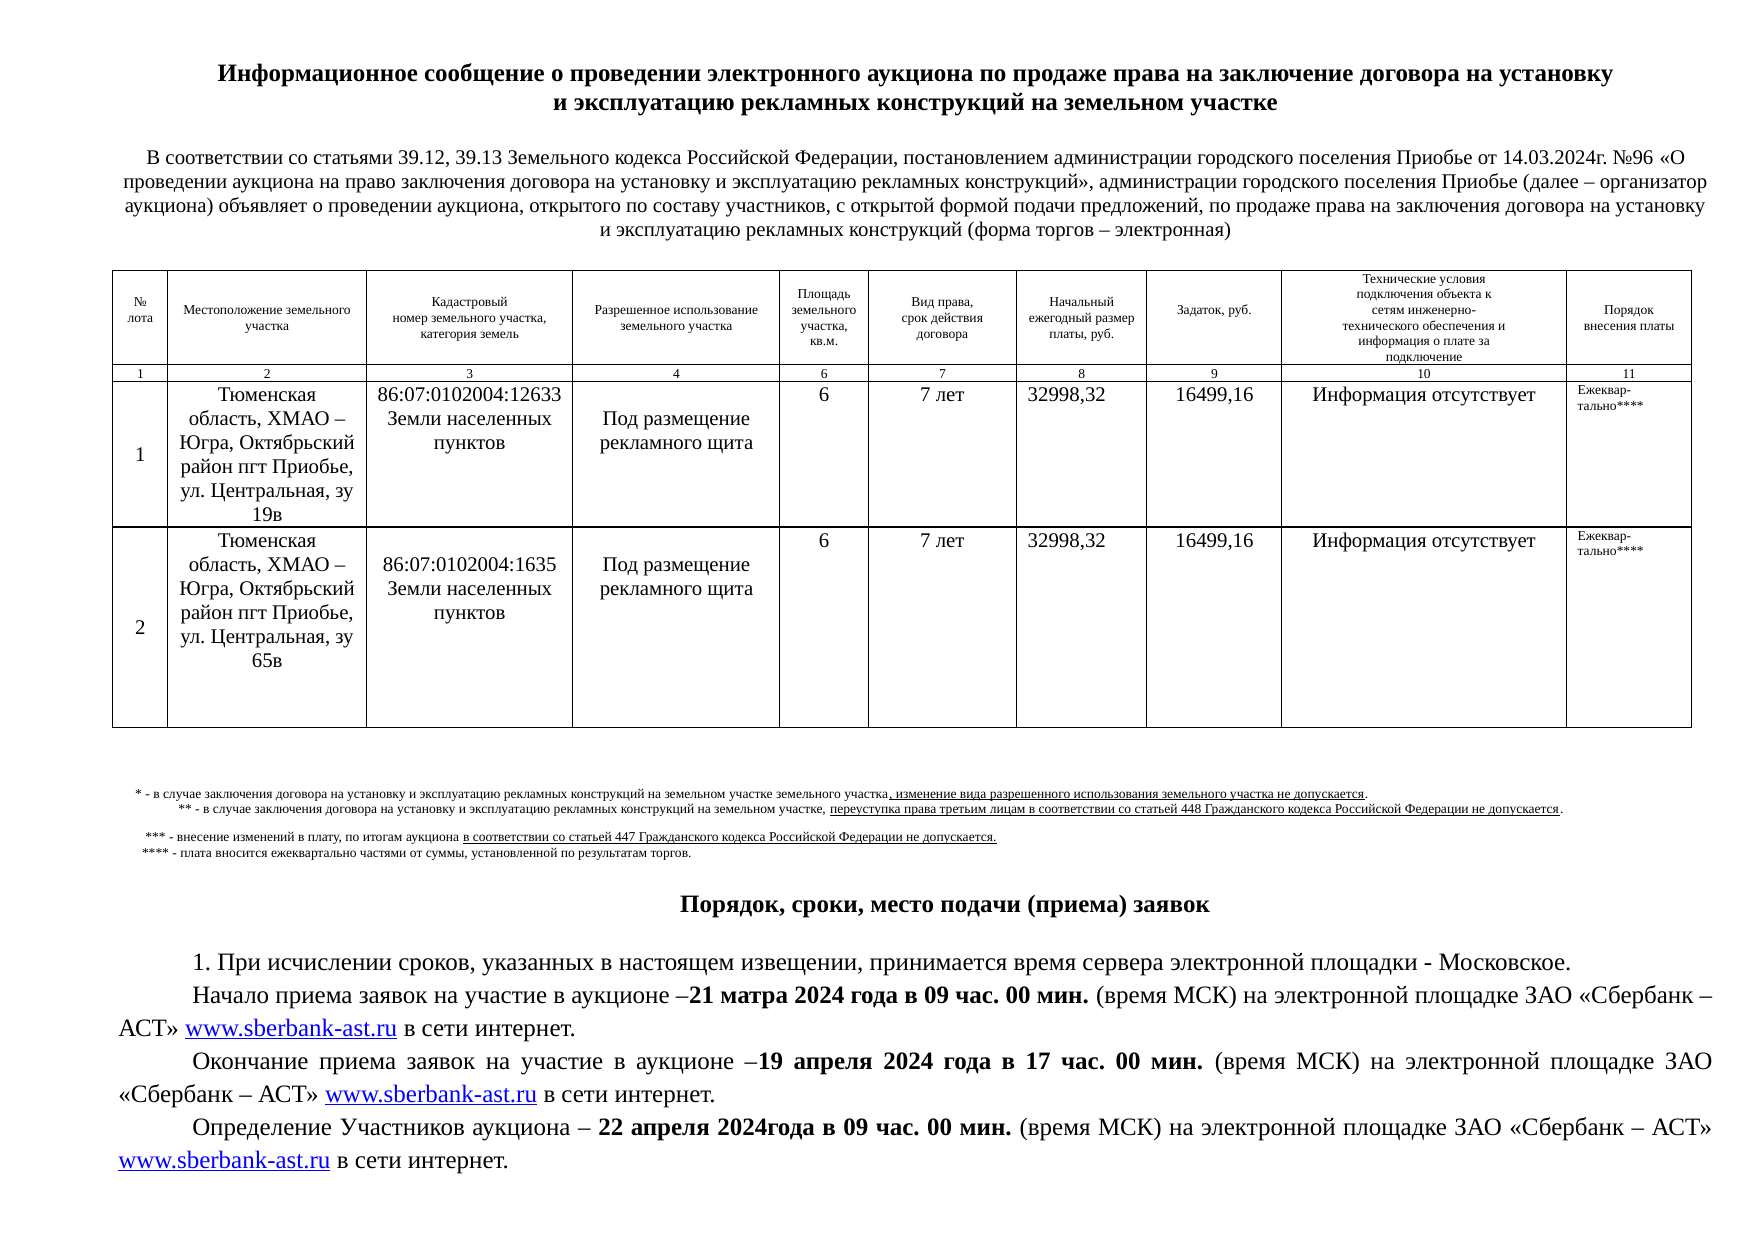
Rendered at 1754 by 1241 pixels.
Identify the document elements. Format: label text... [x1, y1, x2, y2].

list Порядок, сроки, место подачи (приема) заявок [177, 889, 1713, 918]
table_cell 2 [168, 365, 366, 381]
text * - в случае заключения договора на установку и эксплуатацию рекламных конструкций на земельном участке земельного участка, изменение вида разрешенного использования земельного участка не допускается. [118, 785, 1713, 801]
table_cell Ежеквар-тально**** [1567, 382, 1691, 526]
text В соответствии со статьями 39.12, 39.13 Земельного кодекса Российской Федерации, постановлением администрации городского поселения Приобье от 14.03.2024г. №96 «О проведении аукциона на право заключения договора на установку и эксплуатацию рекламных конструкций», администрации городского поселения Приобье (далее – организатор аукциона) объявляет о проведении аукциона, открытого по составу участников, с открытой формой подачи предложений, по продаже права на заключения договора на установку и эксплуатацию рекламных конструкций (форма торгов – электронная) [118, 144, 1713, 241]
table_cell 1 [113, 365, 167, 381]
table_cell Тюменская область, ХМАО – Югра, Октябрьский район пгт Приобье, ул. Центральная, зу 65в [168, 528, 366, 727]
table_header № лота [113, 271, 167, 364]
table_cell 1 [113, 382, 167, 526]
text и эксплуатацию рекламных конструкций на земельном участке [118, 87, 1713, 116]
table_cell 4 [573, 365, 779, 381]
text 1. При исчислении сроков, указанных в настоящем извещении, принимается время сервера электронной площадки - Московское. [118, 947, 1713, 975]
table_cell 2 [113, 528, 167, 727]
table_header Местоположение земельного участка [168, 271, 366, 364]
table_cell Тюменская область, ХМАО – Югра, Октябрьский район пгт Приобье, ул. Центральная, зу 19в [168, 382, 366, 526]
table_header Начальный ежегодный размер платы, руб. [1017, 271, 1146, 364]
table_cell 9 [1147, 365, 1281, 381]
table_cell Информация отсутствует [1282, 382, 1566, 526]
table_header Порядок внесения платы [1567, 271, 1691, 364]
table_header Технические условия подключения объекта к сетям инженерно- технического обеспечения и информация о плате за подключение [1282, 271, 1566, 364]
table_cell Под размещение рекламного щита [573, 382, 779, 526]
table_cell 3 [367, 365, 572, 381]
table_cell 6 [780, 382, 868, 526]
table_cell 6 [780, 528, 868, 727]
text ** - в случае заключения договора на установку и эксплуатацию рекламных конструкций на земельном участке, переуступка права третьим лицам в соответствии со статьей 448 Гражданского кодекса Российской Федерации не допускается. [148, 801, 1713, 817]
table_header Площадь земельного участка, кв.м. [780, 271, 868, 364]
table_cell 86:07:0102004:12633 Земли населенных пунктов [367, 382, 572, 526]
table_cell 6 [780, 365, 868, 381]
table_cell Информация отсутствует [1282, 528, 1566, 727]
table_cell 7 лет [869, 528, 1016, 727]
text **** - плата вносится ежеквартально частями от суммы, установленной по результатам торгов. [118, 845, 1713, 860]
table_cell 16499,16 [1147, 528, 1281, 727]
table_cell 8 [1017, 365, 1146, 381]
table_header Вид права, срок действия договора [869, 271, 1016, 364]
table_header Разрешенное использование земельного участка [573, 271, 779, 364]
text *** - внесение изменений в плату, по итогам аукциона в соответствии со статьей 447 Гражданского кодекса Российской Федерации не допускается. [118, 829, 1713, 845]
text Начало приема заявок на участие в аукционе –21 матра 2024 года в мин. (время МСК) на электронной площадке ЗАО «Сбербанк – АСТ» www.sberbank-ast.ru в сети интернет. [118, 980, 1713, 1041]
table_header Кадастровый номер земельного участка, категория земель [367, 271, 572, 364]
table_cell 11 [1567, 365, 1691, 381]
text Окончание приема заявок на участие в аукционе –19 апреля 2024 года в мин. (время МСК) на электронной площадке ЗАО «Сбербанк – АСТ» www.sberbank-ast.ru в сети интернет. [118, 1046, 1713, 1107]
text Определение Участников аукциона – 22 апреля 2024года в 09 час. 00 мин. (время МСК) на электронной площадке ЗАО «Сбербанк – АСТ» www.sberbank-ast.ru в сети интернет. [118, 1112, 1713, 1173]
table_cell 32998,32 [1017, 528, 1146, 727]
table_cell 32998,32 [1017, 382, 1146, 526]
text Информационное сообщение о проведении электронного аукциона по продаже права на заключение договора на установку [118, 58, 1713, 87]
table_header Задаток, руб. [1147, 271, 1281, 364]
table_cell 86:07:0102004:1635 Земли населенных пунктов [367, 528, 572, 727]
table_cell Под размещение рекламного щита [573, 528, 779, 727]
table_cell 16499,16 [1147, 382, 1281, 526]
table_cell 7 [869, 365, 1016, 381]
table_cell 10 [1282, 365, 1566, 381]
table_cell Ежеквар-тально**** [1567, 528, 1691, 727]
table_cell 7 лет [869, 382, 1016, 526]
